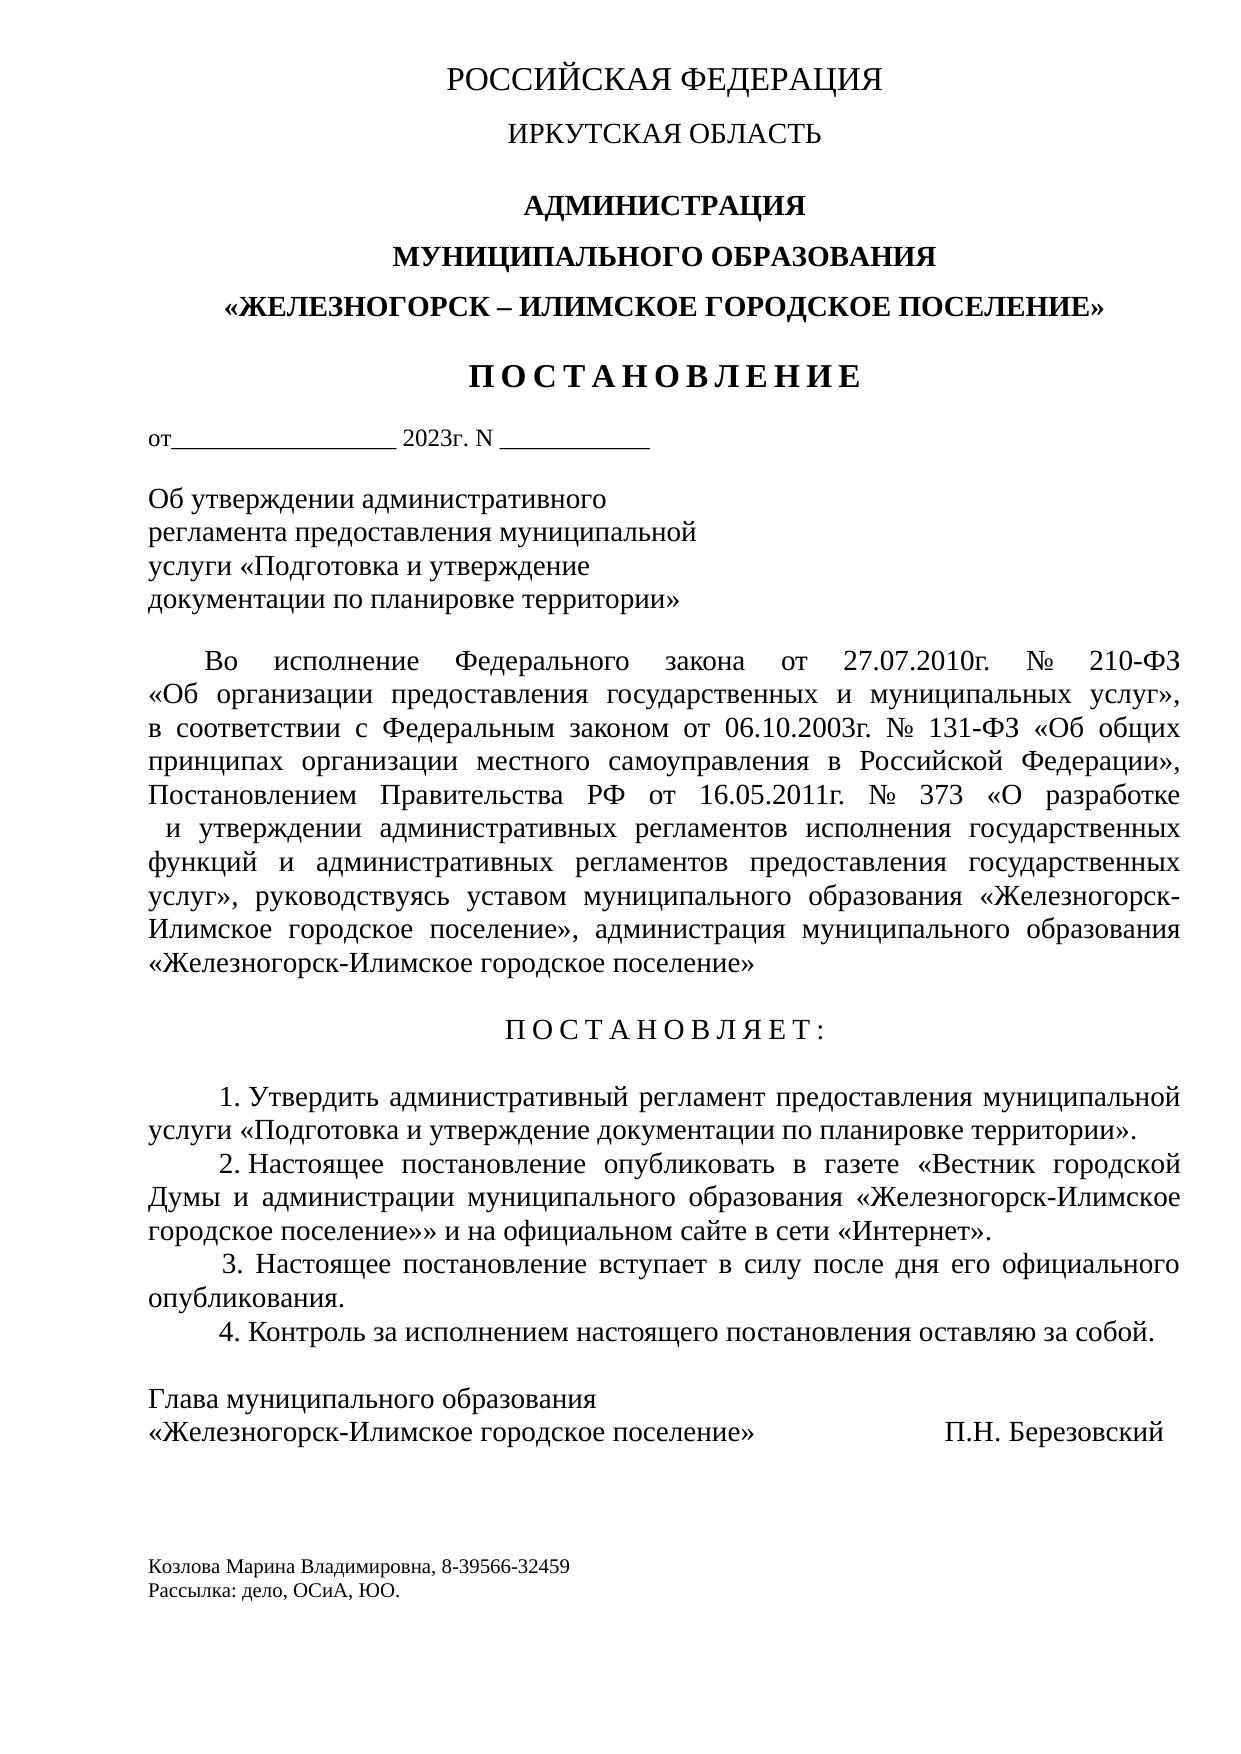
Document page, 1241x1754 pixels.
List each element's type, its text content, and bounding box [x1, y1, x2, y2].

text Во исполнение Федерального закона от 27.07.2010г. № 210-ФЗ «Об организации предоставления государственных и муниципальных услуг», в соответствии с Федеральным законом от 06.10.2003г. № 131-ФЗ «Об общих принципах организации местного самоуправления в Российской Федерации», Постановлением Правительства РФ от 16.05.2011г. № 373 «О разработке и утверждении административных регламентов исполнения государственных функций и административных регламентов предоставления государственных услуг», руководствуясь уставом муниципального образования «Железногорск-Илимское городское поселение», администрация муниципального образования «Железногорск-Илимское городское поселение»Российской ФРРО [148, 643, 1181, 978]
text Об утверждении административного [148, 481, 1181, 514]
text документации по планировке территории» [148, 581, 1181, 615]
text Козлова Марина Владимировна, 8-39566-32459 [148, 1554, 1181, 1578]
text МУНИЦИПАЛЬНОГО ОБРАЗОВАНИЯ [148, 239, 1181, 272]
text от__________________ 2023г. N ____________ [148, 423, 1181, 452]
text 4. Контроль за исполнением настоящего постановления оставляю за собой. [148, 1314, 1181, 1347]
text ПОСТАНОВЛЕНИЕ [148, 356, 1181, 394]
text регламента предоставления муниципальной [148, 514, 1181, 548]
text 3. Настоящее постановление вступает в силу после дня его официального опубликования. [148, 1247, 1181, 1314]
text услуги «Подготовка и утверждение [148, 548, 1181, 581]
text Рассылка: дело, ОСиА, ЮО. [148, 1578, 1181, 1602]
text РОССИЙСКАЯ ФЕДЕРАЦИЯ [148, 59, 1181, 97]
text 2. Настоящее постановление опубликовать в газете «Вестник городской Думы и администрации муниципального образования «Железногорск-Илимское городское поселение»» и на официальном сайте в сети «Интернет». [148, 1146, 1181, 1247]
text «ЖЕЛЕЗНОГОРСК – ИЛИМСКОЕ ГОРОДСКОЕ ПОСЕЛЕНИЕ» [148, 289, 1181, 323]
text АДМИНИСТРАЦИЯ [148, 188, 1181, 222]
text ИРКУТСКАЯ ОБЛАСТЬ [148, 117, 1181, 150]
text «Железногорск-Илимское городское поселение» П.Н. Березовский [148, 1414, 1181, 1448]
text ПОСТАНОВЛЯЕТ: [148, 1012, 1181, 1045]
text Глава муниципального образования [148, 1381, 1181, 1414]
text 1. Утвердить административный регламент предоставления муниципальной услуги «Подготовка и утверждение документации по планировке территории». [148, 1079, 1181, 1146]
